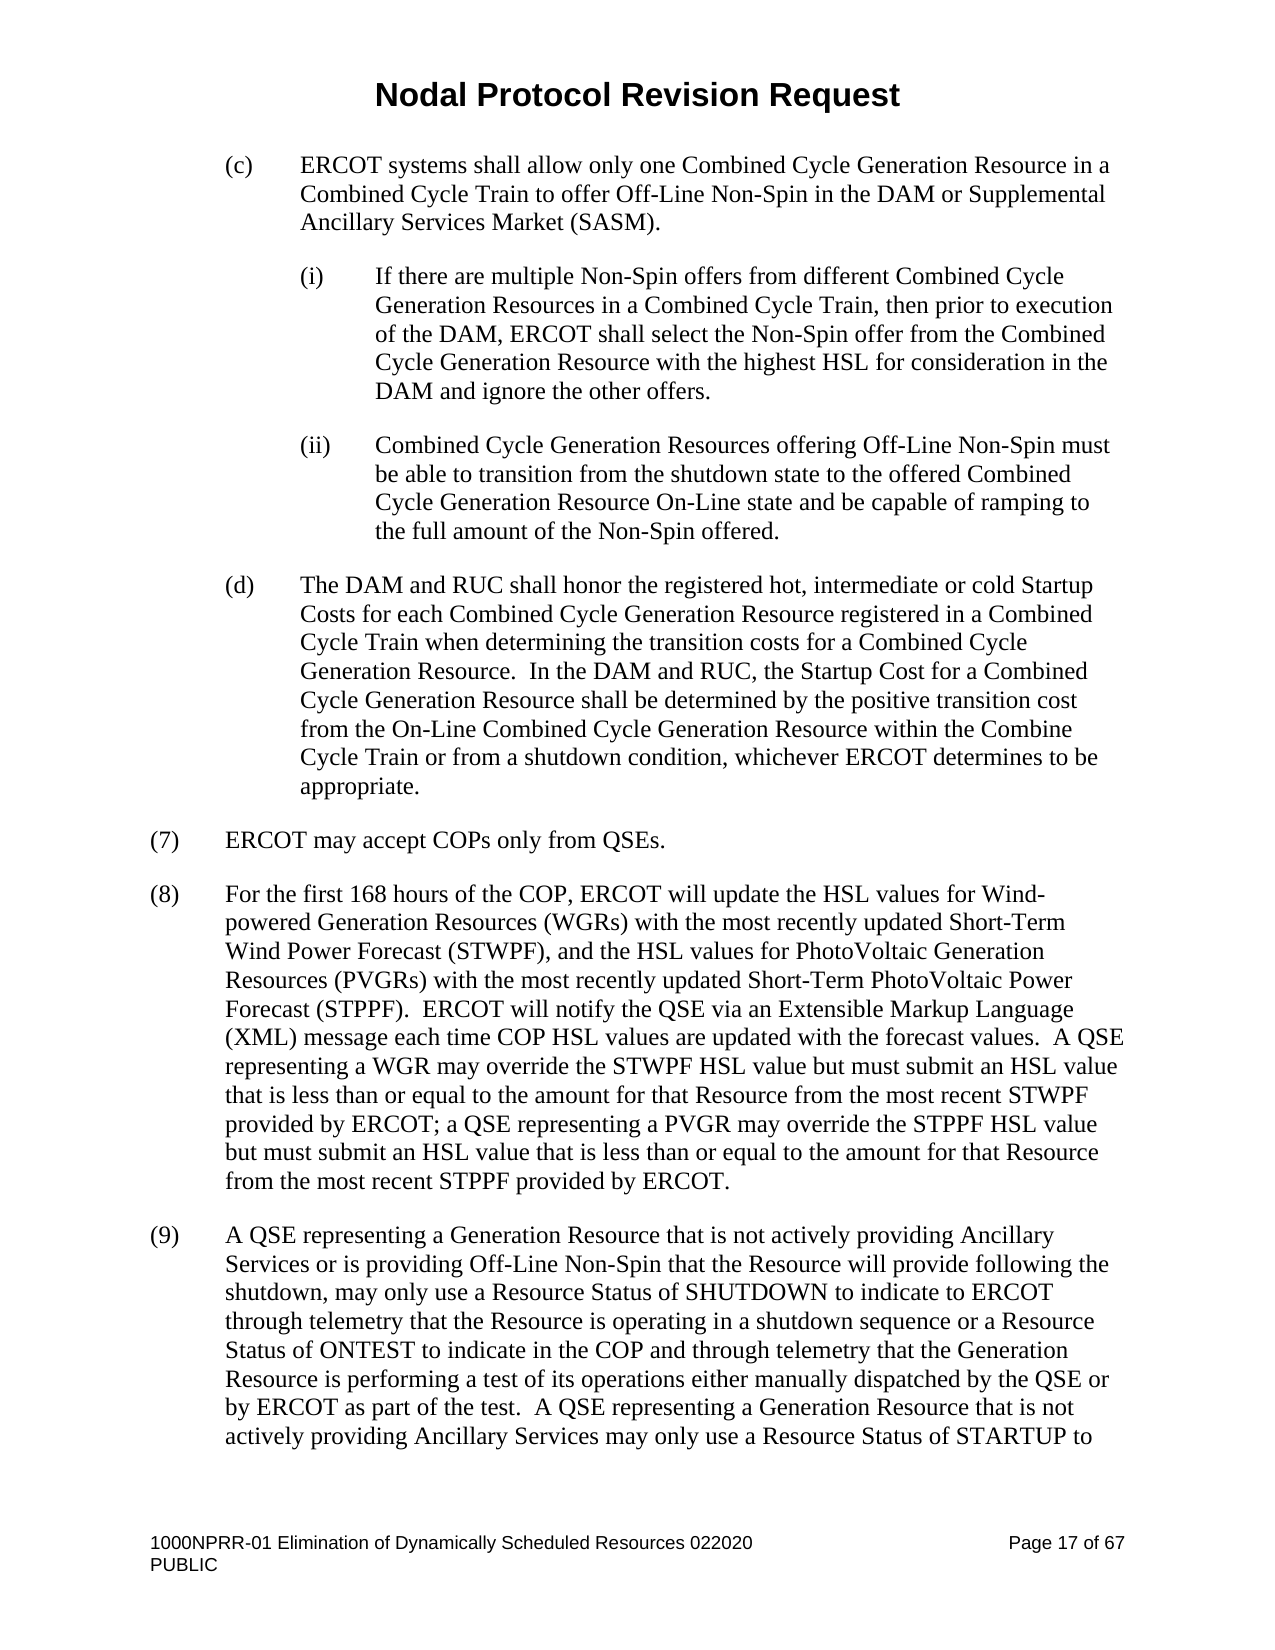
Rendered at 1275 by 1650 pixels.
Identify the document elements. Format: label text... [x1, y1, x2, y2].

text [150, 1220, 1125, 1450]
text (8) For the first 168 hours of the COP, ERCOT will update the HSL values for Wind-powered Generation Resources (WGRs) with the most recently updated Short-Term Wind Power Forecast (STWPF), and the HSL values for PhotoVoltaic Generation Resources (PVGRs) with the most recently updated Short-Term PhotoVoltaic Power Forecast (STPPF). ERCOT will notify the QSE via an Extensible Markup Language (XML) message each time COP HSL values are updated with the forecast values. A QSE representing a WGR may override the STWPF HSL value but must submit an HSL value that is less than or equal to the amount for that Resource from the most recent STWPF provided by ERCOT; a QSE representing a PVGR may override the STPPF HSL value but must submit an HSL value that is less than or equal to the amount for that Resource from the most recent STPPF provided by ERCOT. [150, 879, 1125, 1195]
text (d) The DAM and RUC shall honor the registered hot, intermediate or cold Startup Costs for each Combined Cycle Generation Resource registered in a Combined Cycle Train when determining the transition costs for a Combined Cycle Generation Resource. In the DAM and RUC, the Startup Cost for a Combined Cycle Generation Resource shall be determined by the positive transition cost from the On-Line Combined Cycle Generation Resource within the Combine Cycle Train or from a shutdown condition, whichever ERCOT determines to be appropriate. [225, 570, 1125, 800]
text (7) ERCOT may accept COPs only from QSEs. [150, 825, 1125, 854]
text (i) If there are multiple Non-Spin offers from different Combined Cycle Generation Resources in a Combined Cycle Train, then prior to execution of the DAM, ERCOT shall select the Non-Spin offer from the Combined Cycle Generation Resource with the highest HSL for consideration in the DAM and ignore the other offers. [300, 261, 1125, 405]
text (c) ERCOT systems shall allow only one Combined Cycle Generation Resource in a Combined Cycle Train to offer Off-Line Non-Spin in the DAM or Supplemental Ancillary Services Market (SASM). [225, 150, 1125, 236]
text (ii) Combined Cycle Generation Resources offering Off-Line Non-Spin must be able to transition from the shutdown state to the offered Combined Cycle Generation Resource On-Line state and be capable of ramping to the full amount of the Non-Spin offered. [300, 430, 1125, 545]
